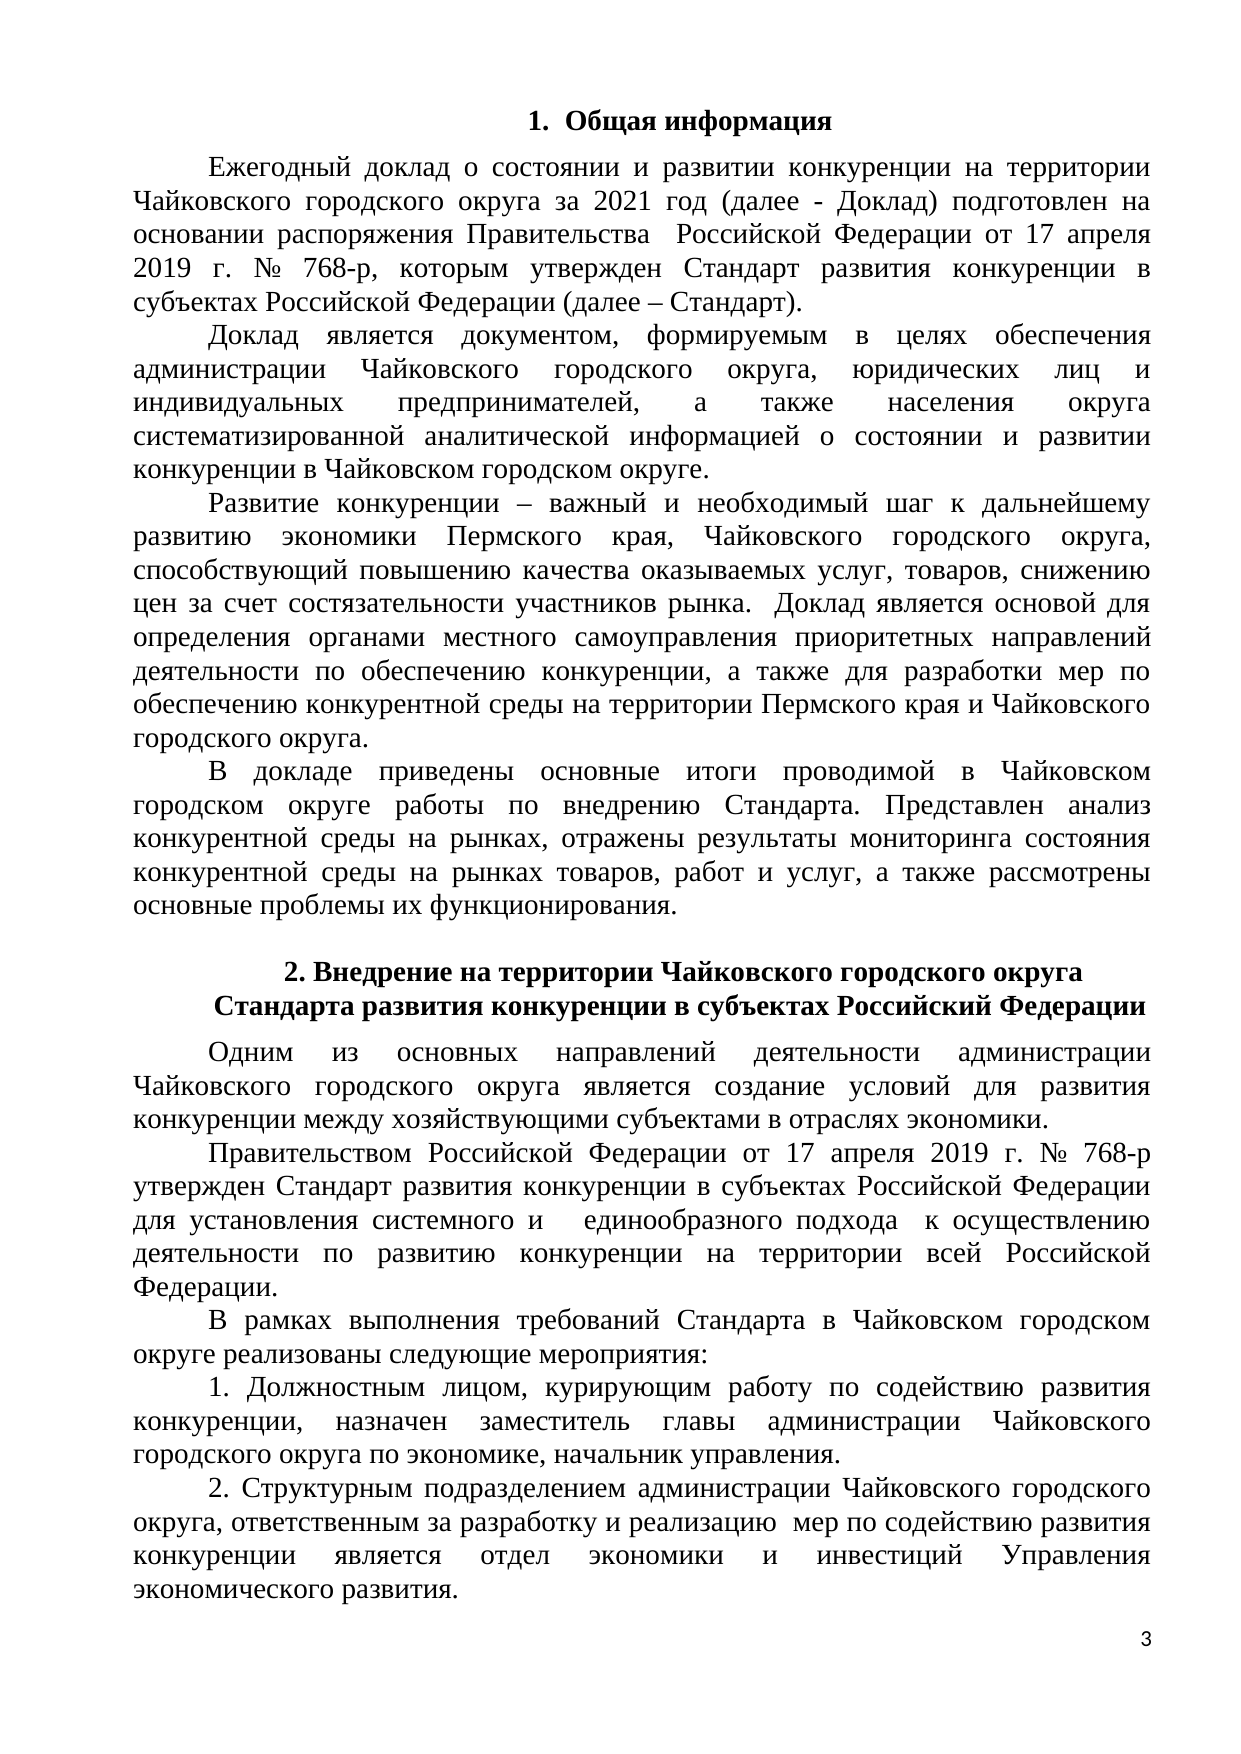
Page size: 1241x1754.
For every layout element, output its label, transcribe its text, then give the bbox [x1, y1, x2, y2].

text Ежегодный доклад о состоянии и развитии конкуренции на территории Чайковского городского округа за 2021 год (далее - Доклад) подготовлен на основании распоряжения Правительства Российской Федерации от 17 апреля 2019 г. № 768-р, которым утвержден Стандарт развития конкуренции в субъектах Российской Федерации (далее – Стандарт). [133, 149, 1152, 317]
text В докладе приведены основные итоги проводимой в Чайковском городском округе работы по внедрению Стандарта. Представлен анализ конкурентной среды на рынках, отражены результаты мониторинга состояния конкурентной среды на рынках товаров, работ и услуг, а также рассмотрены основные проблемы их функционирования. [133, 753, 1152, 921]
list Общая информация [208, 103, 1152, 137]
text Развитие конкуренции – важный и необходимый шаг к дальнейшему развитию экономики Пермского края, Чайковского городского округа, способствующий повышению качества оказываемых услуг, товаров, снижению цен за счет состязательности участников рынка. Доклад является основой для определения органами местного самоуправления приоритетных направлений деятельности по обеспечению конкуренции, а также для разработки мер по обеспечению конкурентной среды на территории Пермского края и Чайковского городского округа. [133, 485, 1152, 753]
text Правительством Российской Федерации от 17 апреля 2019 г. № 768-р утвержден Стандарт развития конкуренции в субъектах Российской Федерации для установления системного и единообразного подхода к осуществлению деятельности по развитию конкуренции на территории всей Российской Федерации. [133, 1135, 1152, 1302]
text Стандарта развития конкуренции в субъектах Российский Федерации [133, 988, 1152, 1022]
text 2. Внедрение на территории Чайковского городского округа [133, 954, 1152, 988]
text Доклад является документом, формируемым в целях обеспечения администрации Чайковского городского округа, юридических лиц и индивидуальных предпринимателей, а также населения округа систематизированной аналитической информацией о состоянии и развитии конкуренции в Чайковском городском округе. [133, 317, 1152, 485]
text Одним из основных направлений деятельности администрации Чайковского городского округа является создание условий для развития конкуренции между хозяйствующими субъектами в отраслях экономики. [133, 1034, 1152, 1135]
text 1. Должностным лицом, курирующим работу по содействию развития конкуренции, назначен заместитель главы администрации Чайковского городского округа по экономике, начальник управления. [133, 1369, 1152, 1470]
text 2. Структурным подразделением администрации Чайковского городского округа, ответственным за разработку и реализацию мер по содействию развития конкуренции является отдел экономики и инвестиций Управления экономического развития. [133, 1470, 1152, 1604]
text В рамках выполнения требований Стандарта в Чайковском городском округе реализованы следующие мероприятия: [133, 1302, 1152, 1369]
